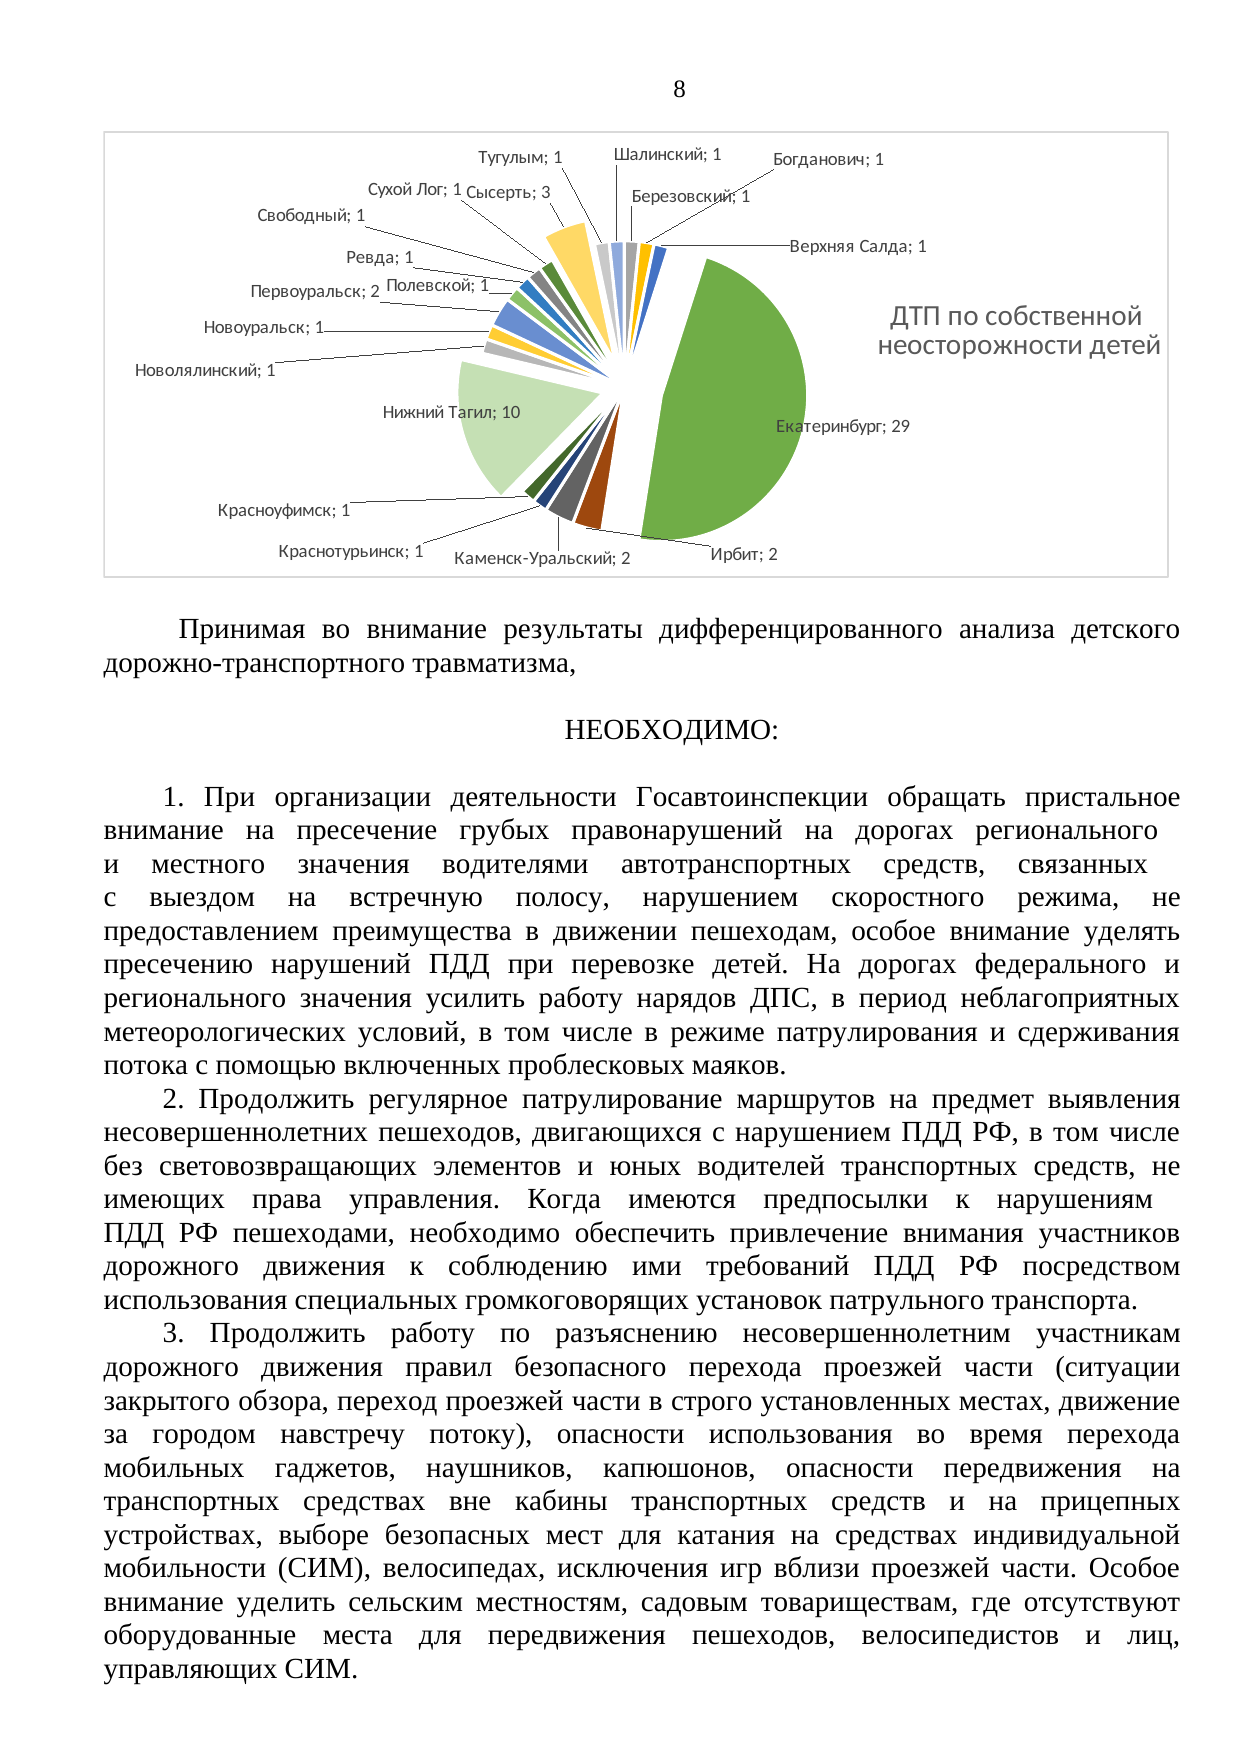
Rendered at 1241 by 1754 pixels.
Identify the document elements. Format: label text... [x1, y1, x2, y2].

text 2. Продолжить регулярное патрулирование маршрутов на предмет выявления несовершеннолетних пешеходов, двигающихся с нарушением ПДД РФ, в том числе без световозвращающих элементов и юных водителей транспортных средств, не имеющих права управления. Когда имеются предпосылки к нарушениям ПДД РФ пешеходами, необходимо обеспечить привлечение внимания участников дорожного движения к соблюдению ими требований ПДД РФ посредством использования специальных громкоговорящих установок патрульного транспорта. [103, 1081, 1181, 1316]
text НЕОБХОДИМО: [103, 712, 1181, 745]
text Принимая во внимание результаты дифференцированного анализа детского дорожно-транспортного травматизма, [103, 611, 1181, 678]
text 3. Продолжить работу по разъяснению несовершеннолетним участникам дорожного движения правил безопасного перехода проезжей части (ситуации закрытого обзора, переход проезжей части в строго установленных местах, движение за городом навстречу потоку), опасности использования во время перехода мобильных гаджетов, наушников, капюшонов, опасности передвижения на транспортных средствах вне кабины транспортных средств и на прицепных устройствах, выборе безопасных мест для катания на средствах индивидуальной мобильности (СИМ), велосипедах, исключения игр вблизи проезжей части. Особое внимание уделить сельским местностям, садовым товариществам, где отсутствуют оборудованные места для передвижения пешеходов, велосипедистов и лиц, управляющих СИМ. [103, 1316, 1181, 1684]
text 1. При организации деятельности Госавтоинспекции обращать пристальное внимание на пресечение грубых правонарушений на дорогах регионального и местного значения водителями автотранспортных средств, связанных с выездом на встречную полосу, нарушением скоростного режима, не предоставлением преимущества в движении пешеходам, особое внимание уделять пресечению нарушений ПДД при перевозке детей. На дорогах федерального и регионального значения усилить работу нарядов ДПС, в период неблагоприятных метеорологических условий, в том числе в режиме патрулирования и сдерживания потока с помощью включенных проблесковых маяков. [103, 779, 1181, 1081]
